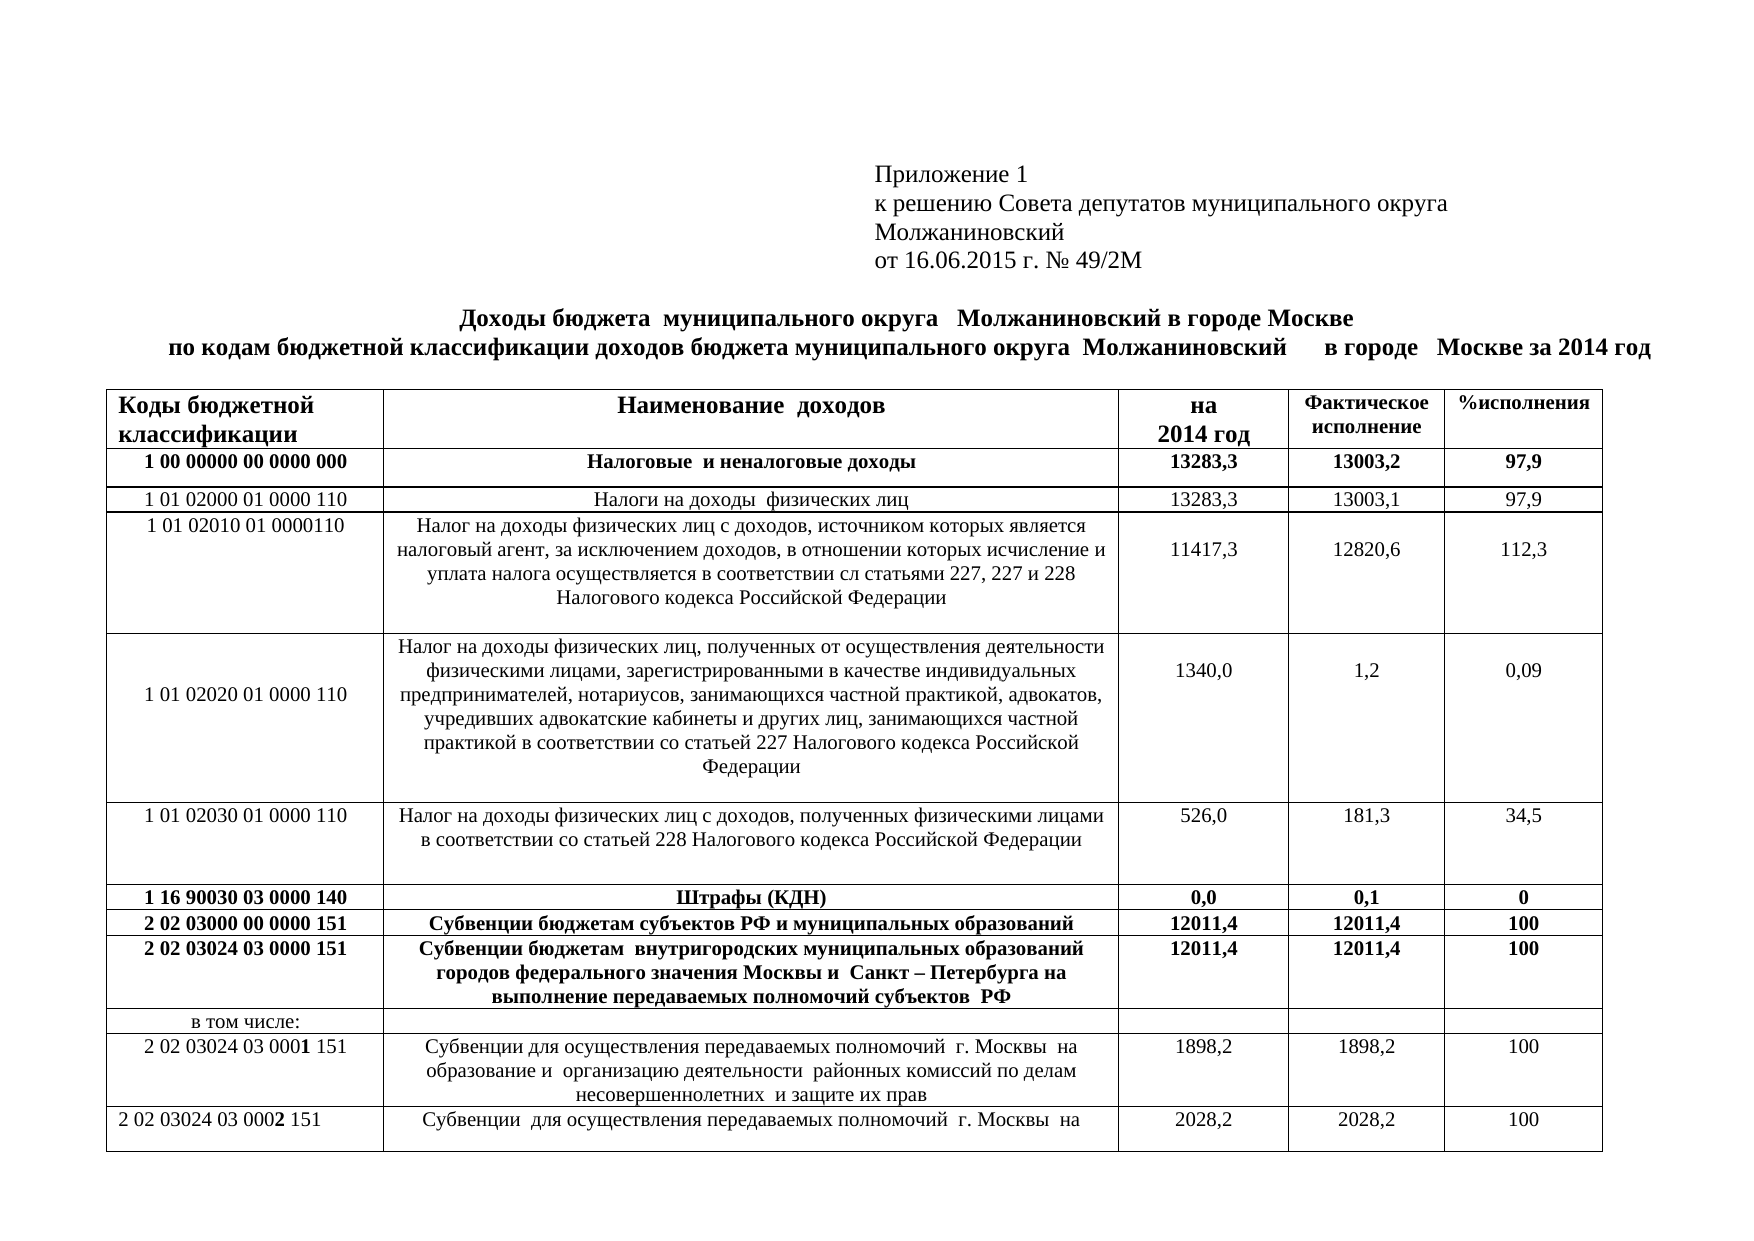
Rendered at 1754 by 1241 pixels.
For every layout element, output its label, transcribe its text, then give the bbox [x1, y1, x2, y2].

text к решению Совета депутатов муниципального округа [118, 188, 1695, 217]
table_cell 12011,4 [1119, 910, 1288, 934]
table_cell 112,3 [1445, 513, 1602, 633]
table_cell Налоговые и неналоговые доходы [384, 449, 1118, 486]
table_cell 2 02 03024 03 0001 151 [107, 1034, 383, 1106]
table_cell 1 01 02030 01 0000 110 [107, 803, 383, 884]
table_header Наименование доходов [384, 390, 1118, 448]
table_cell 2 02 03000 00 0000 151 [107, 910, 383, 934]
table_cell 100 [1445, 910, 1602, 934]
table_cell 100 [1445, 1107, 1602, 1151]
table_cell [1119, 1009, 1288, 1033]
table_cell 1340,0 [1119, 634, 1288, 802]
table_cell 2028,2 [1119, 1107, 1288, 1151]
table_cell 12820,6 [1289, 513, 1444, 633]
table_cell Налоги на доходы физических лиц [384, 488, 1118, 511]
table_cell 0,09 [1445, 634, 1602, 802]
table_cell в том числе: [107, 1009, 383, 1033]
table_cell 13283,3 [1119, 488, 1288, 511]
table_cell 1 16 90030 03 0000 140 [107, 885, 383, 909]
table_cell 2028,2 [1289, 1107, 1444, 1151]
table_cell [384, 1009, 1118, 1033]
table_cell 0,1 [1289, 885, 1444, 909]
table_cell Налог на доходы физических лиц с доходов, полученных физическими лицами в соответствии со статьей 228 Налогового кодекса Российской Федерации [384, 803, 1118, 884]
table_cell Субвенции бюджетам субъектов РФ и муниципальных образований [384, 910, 1118, 934]
table_cell 1898,2 [1119, 1034, 1288, 1106]
table_cell 12011,4 [1119, 936, 1288, 1008]
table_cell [384, 1107, 1118, 1151]
table_cell 100 [1445, 936, 1602, 1008]
table_cell Субвенции для осуществления передаваемых полномочий г. Москвы на образование и организацию деятельности районных комиссий по делам несовершеннолетних и защите их прав [384, 1034, 1118, 1106]
text по кодам бюджетной классификации доходов бюджета муниципального округа Молжаниновский в городе Москве за 2014 год [118, 332, 1695, 361]
table_cell 13283,3 [1119, 449, 1288, 486]
table_cell [1445, 1009, 1602, 1033]
table_cell 12011,4 [1289, 910, 1444, 934]
table_cell 0,0 [1119, 885, 1288, 909]
table_cell Налог на доходы физических лиц, полученных от осуществления деятельности физическими лицами, зарегистрированными в качестве индивидуальных предпринимателей, нотариусов, занимающихся частной практикой, адвокатов, учредивших адвокатские кабинеты и других лиц, занимающихся частной практикой в соответствии со статьей 227 Налогового кодекса Российской Федерации [384, 634, 1118, 802]
table_cell 526,0 [1119, 803, 1288, 884]
table_header на 2014 год [1119, 390, 1288, 448]
table_cell 12011,4 [1289, 936, 1444, 1008]
text Доходы бюджета муниципального округа Молжаниновский в городе Москве [118, 303, 1695, 332]
table_cell 2 02 03024 03 0000 151 [107, 936, 383, 1008]
table_cell 1 01 02000 01 0000 110 [107, 488, 383, 511]
table_cell [1289, 1009, 1444, 1033]
table_cell 97,9 [1445, 449, 1602, 486]
table_cell 1 00 00000 00 0000 000 [107, 449, 383, 486]
table_cell 1898,2 [1289, 1034, 1444, 1106]
table_cell Налог на доходы физических лиц с доходов, источником которых является налоговый агент, за исключением доходов, в отношении которых исчисление и уплата налога осуществляется в соответствии сл статьями 227, 227 и 228 Налогового кодекса Российской Федерации [384, 513, 1118, 633]
text Молжаниновский [118, 217, 1695, 246]
table_cell 97,9 [1445, 488, 1602, 511]
table_cell 13003,2 [1289, 449, 1444, 486]
table_cell 34,5 [1445, 803, 1602, 884]
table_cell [107, 1107, 383, 1151]
table_cell 181,3 [1289, 803, 1444, 884]
table_cell 100 [1445, 1034, 1602, 1106]
table_cell Штрафы (КДН) [384, 885, 1118, 909]
table_cell 1 01 02020 01 0000 110 [107, 634, 383, 802]
table_cell 1 01 02010 01 0000110 [107, 513, 383, 633]
text Приложение 1 [118, 159, 1695, 188]
table_cell 13003,1 [1289, 488, 1444, 511]
table_header Коды бюджетной классификации [107, 390, 383, 448]
table_cell 1,2 [1289, 634, 1444, 802]
table_cell 11417,3 [1119, 513, 1288, 633]
table_header Фактическое исполнение [1289, 390, 1444, 448]
table_header %исполнения [1445, 390, 1602, 448]
table_cell Субвенции бюджетам внутригородских муниципальных образований городов федерального значения Москвы и Санкт – Петербурга на выполнение передаваемых полномочий субъектов РФ [384, 936, 1118, 1008]
text от 16.06.2015 г. № 49/2М [118, 246, 1695, 274]
table_cell 0 [1445, 885, 1602, 909]
